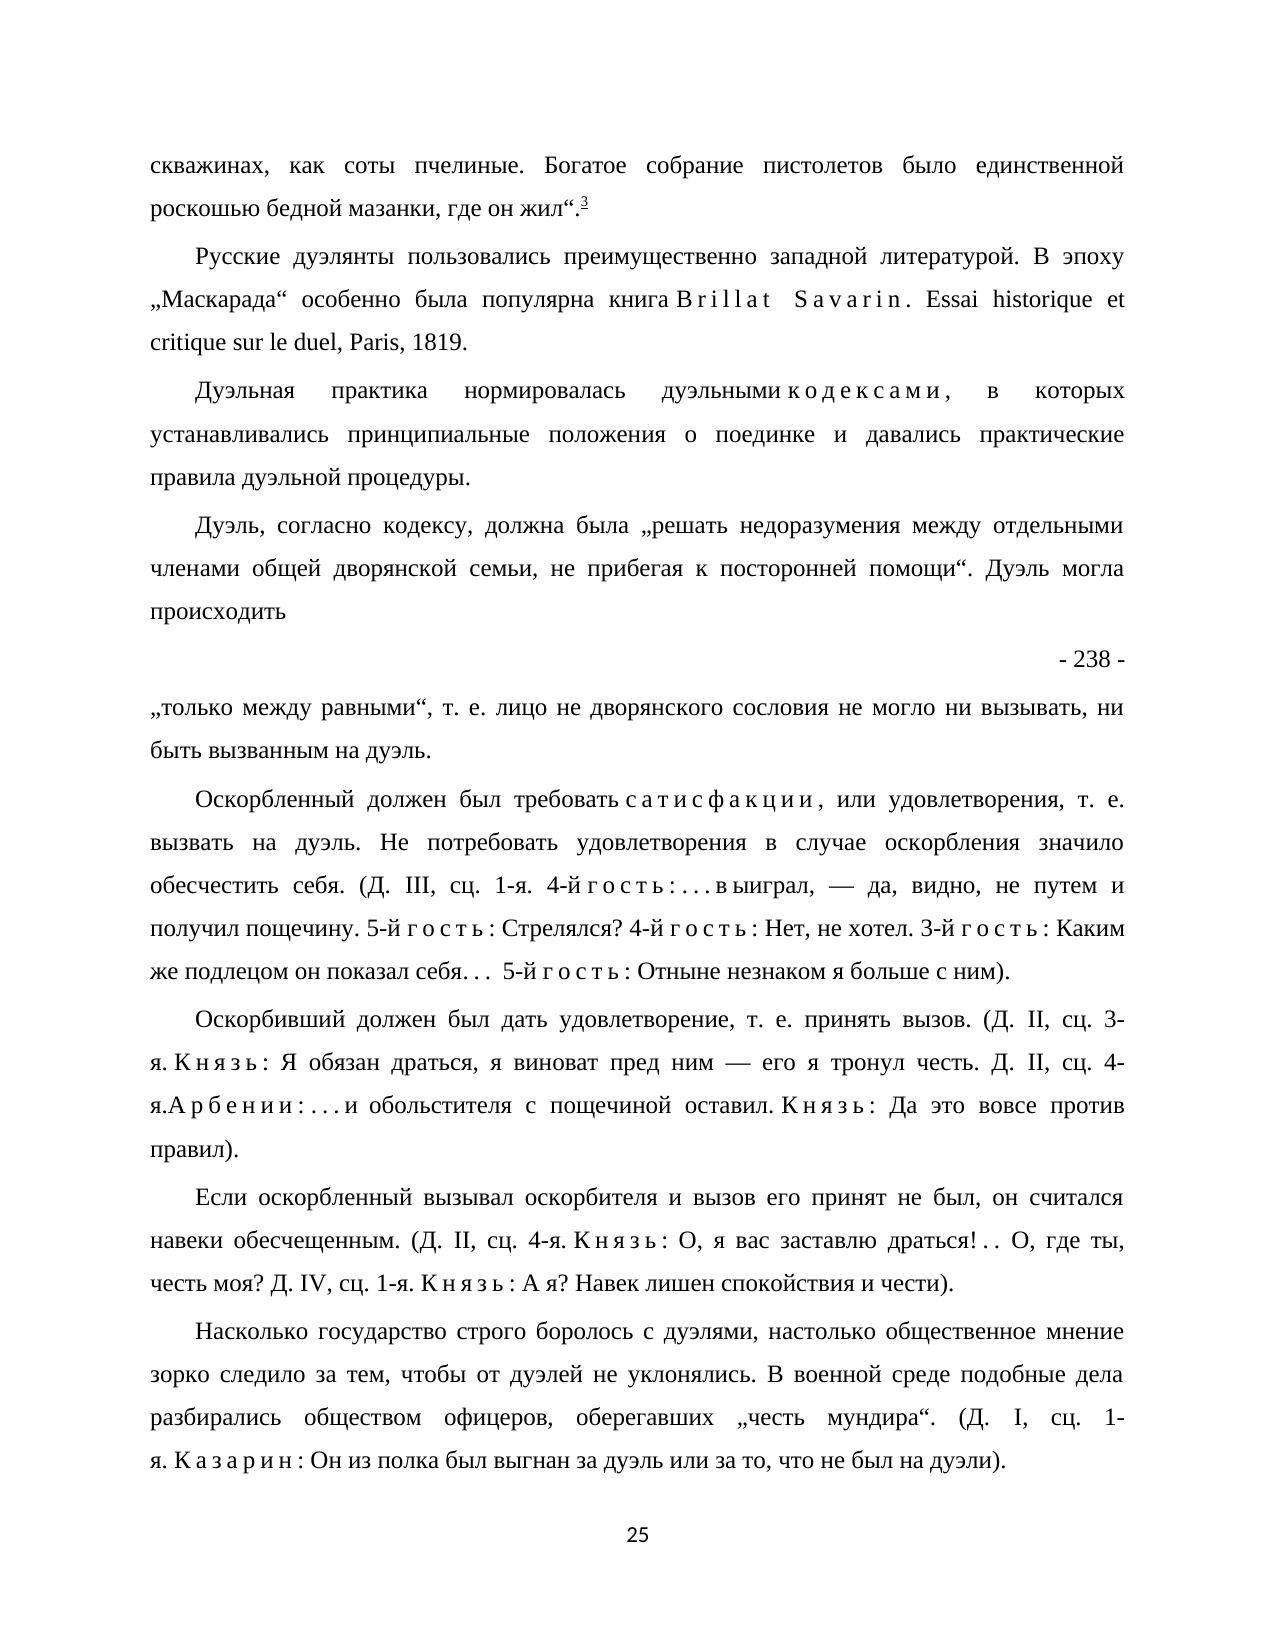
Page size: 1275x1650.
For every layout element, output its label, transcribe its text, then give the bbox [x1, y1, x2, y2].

text Оскорбивший должен был дать удовлетворение, т. е. принять вызов. (Д. II, сц. 3-я. Князь: Я обязан драться, я виноват пред ним — его я тронул честь. Д. II, сц. 4-я.Арбении: ...и обольстителя с пощечиной оставил. Князь: Да это вовсе против правил). [150, 1004, 1125, 1162]
text Дуэль, согласно кодексу, должна была „решать недоразумения между отдельными членами общей дворянской семьи, не прибегая к посторонней помощи“. Дуэль могла происходить [150, 510, 1125, 625]
text Оскорбленный должен был требовать сатисфакции, или удовлетворения, т. е. вызвать на дуэль. Не потребовать удовлетворения в случае оскорбления значило обесчестить себя. (Д. III, сц. 1-я. 4-й гость: ...выиграл, — да, видно, не путем и получил пощечину. 5-й гость: Стрелялся? 4-й гость: Нет, не хотел. 3-й гость: Каким же подлецом он показал себя... 5-й гость: Отныне незнаком я больше с ним). [150, 784, 1125, 985]
text Насколько государство строго боролось с дуэлями, настолько общественное мнение зорко следило за тем, чтобы от дуэлей не уклонялись. В военной среде подобные дела разбирались обществом офицеров, оберегавших „честь мундира“. (Д. I, сц. 1-я. Казарин: Он из полка был выгнан за дуэль или за то, что не был на дуэли). [150, 1316, 1125, 1474]
text „только между равными“, т. е. лицо не дворянского сословия не могло ни вызывать, ни быть вызванным на дуэль. [150, 692, 1125, 764]
text - 238 - [150, 644, 1125, 673]
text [150, 150, 1125, 222]
text Если оскорбленный вызывал оскорбителя и вызов его принят не был, он считался навеки обесчещенным. (Д. II, сц. 4-я. Князь: О, я вас заставлю драться!.. О, где ты, честь моя? Д. IV, сц. 1-я. Князь: А я? Навек лишен спокойствия и чести). [150, 1182, 1125, 1297]
text Русские дуэлянты пользовались преимущественно западной литературой. В эпоху „Маскарада“ особенно была популярна книга Brillat Savarin. Essai historique et critique sur le duel, Paris, 1819. [150, 241, 1125, 356]
text Дуэльная практика нормировалась дуэльными кодексами, в которых устанавливались принципиальные положения о поединке и давались практические правила дуэльной процедуры. [150, 376, 1125, 491]
